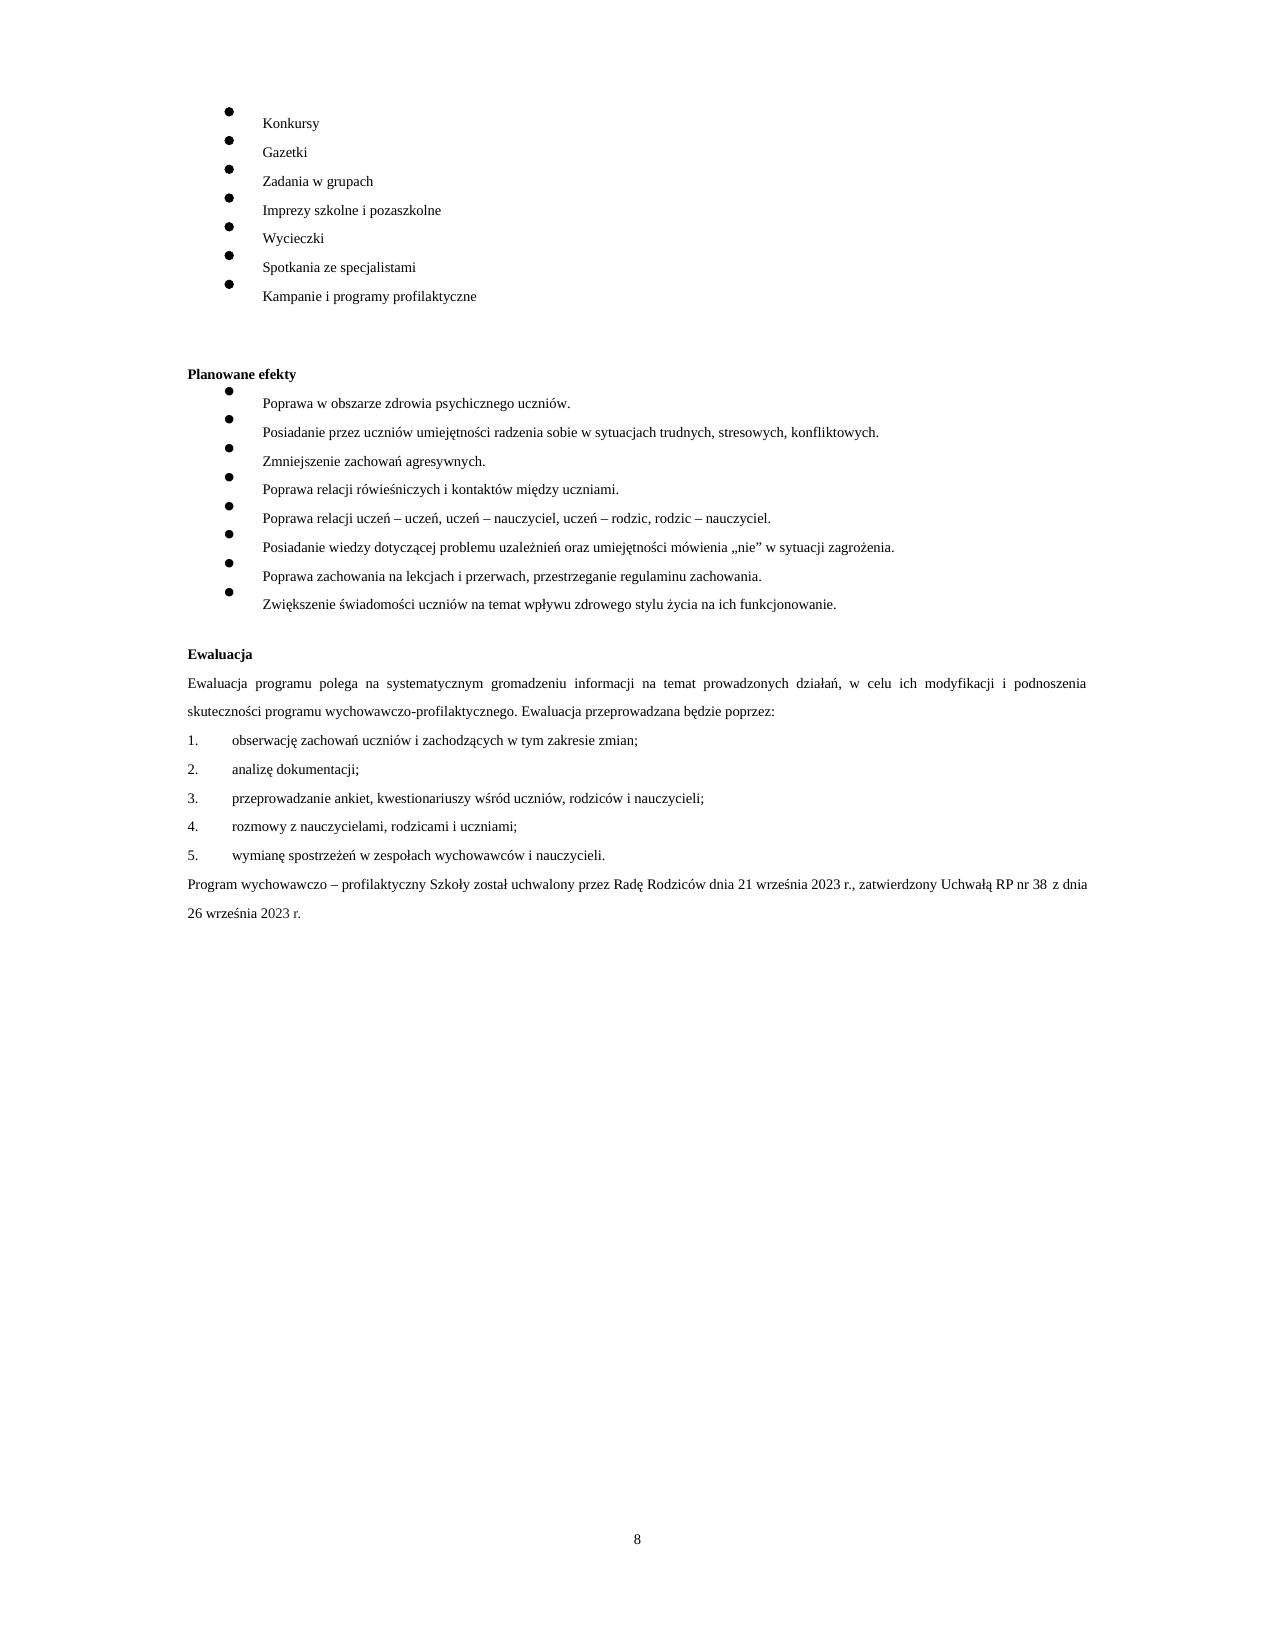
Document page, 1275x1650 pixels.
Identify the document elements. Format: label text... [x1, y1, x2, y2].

list rozmowy z nauczycielami, rodzicami i uczniami; [187, 806, 1087, 835]
list Kampanie i programy profilaktyczne [225, 276, 1087, 304]
list Posiadanie przez uczniów umiejętności radzenia sobie w sytuacjach trudnych, stresowych, konfliktowych. [225, 412, 1087, 440]
list Zwiększenie świadomości uczniów na temat wpływu zdrowego stylu życia na ich funkcjonowanie. [225, 584, 1087, 613]
list przeprowadzanie ankiet, kwestionariuszy wśród uczniów, rodziców i nauczycieli; [187, 777, 1087, 806]
list Wycieczki [225, 218, 1087, 247]
list Poprawa w obszarze zdrowia psychicznego uczniów. [225, 383, 1087, 412]
list wymianę spostrzeżeń w zespołach wychowawców i nauczycieli. [187, 835, 1087, 864]
text Ewaluacja [187, 634, 1087, 662]
list Imprezy szkolne i pozaszkolne [225, 189, 1087, 218]
list Spotkania ze specjalistami [225, 247, 1087, 276]
text Planowane efekty [187, 354, 1087, 383]
text Program wychowawczo – profilaktyczny Szkoły został uchwalony przez Radę Rodziców dnia 21 września 2023 r., zatwierdzony Uchwałą RP nr 38 z dnia 26 września 2023 r. [187, 864, 1087, 921]
list Poprawa relacji uczeń – uczeń, uczeń – nauczyciel, uczeń – rodzic, rodzic – nauczyciel. [225, 498, 1087, 527]
list obserwację zachowań uczniów i zachodzących w tym zakresie zmian; [187, 720, 1087, 749]
text Ewaluacja programu polega na systematycznym gromadzeniu informacji na temat prowadzonych działań, w celu ich modyfikacji i podnoszenia skuteczności programu wychowawczo-profilaktycznego. Ewaluacja przeprowadzana będzie poprzez: [187, 662, 1087, 720]
list Posiadanie wiedzy dotyczącej problemu uzależnień oraz umiejętności mówienia „nie” w sytuacji zagrożenia. [225, 527, 1087, 555]
list Zmniejszenie zachowań agresywnych. [225, 440, 1087, 469]
list Zadania w grupach [225, 161, 1087, 189]
list Poprawa relacji rówieśniczych i kontaktów między uczniami. [225, 469, 1087, 498]
list Poprawa zachowania na lekcjach i przerwach, przestrzeganie regulaminu zachowania. [225, 555, 1087, 584]
list Konkursy [225, 103, 1087, 132]
list analizę dokumentacji; [187, 749, 1087, 777]
list Gazetki [225, 132, 1087, 161]
